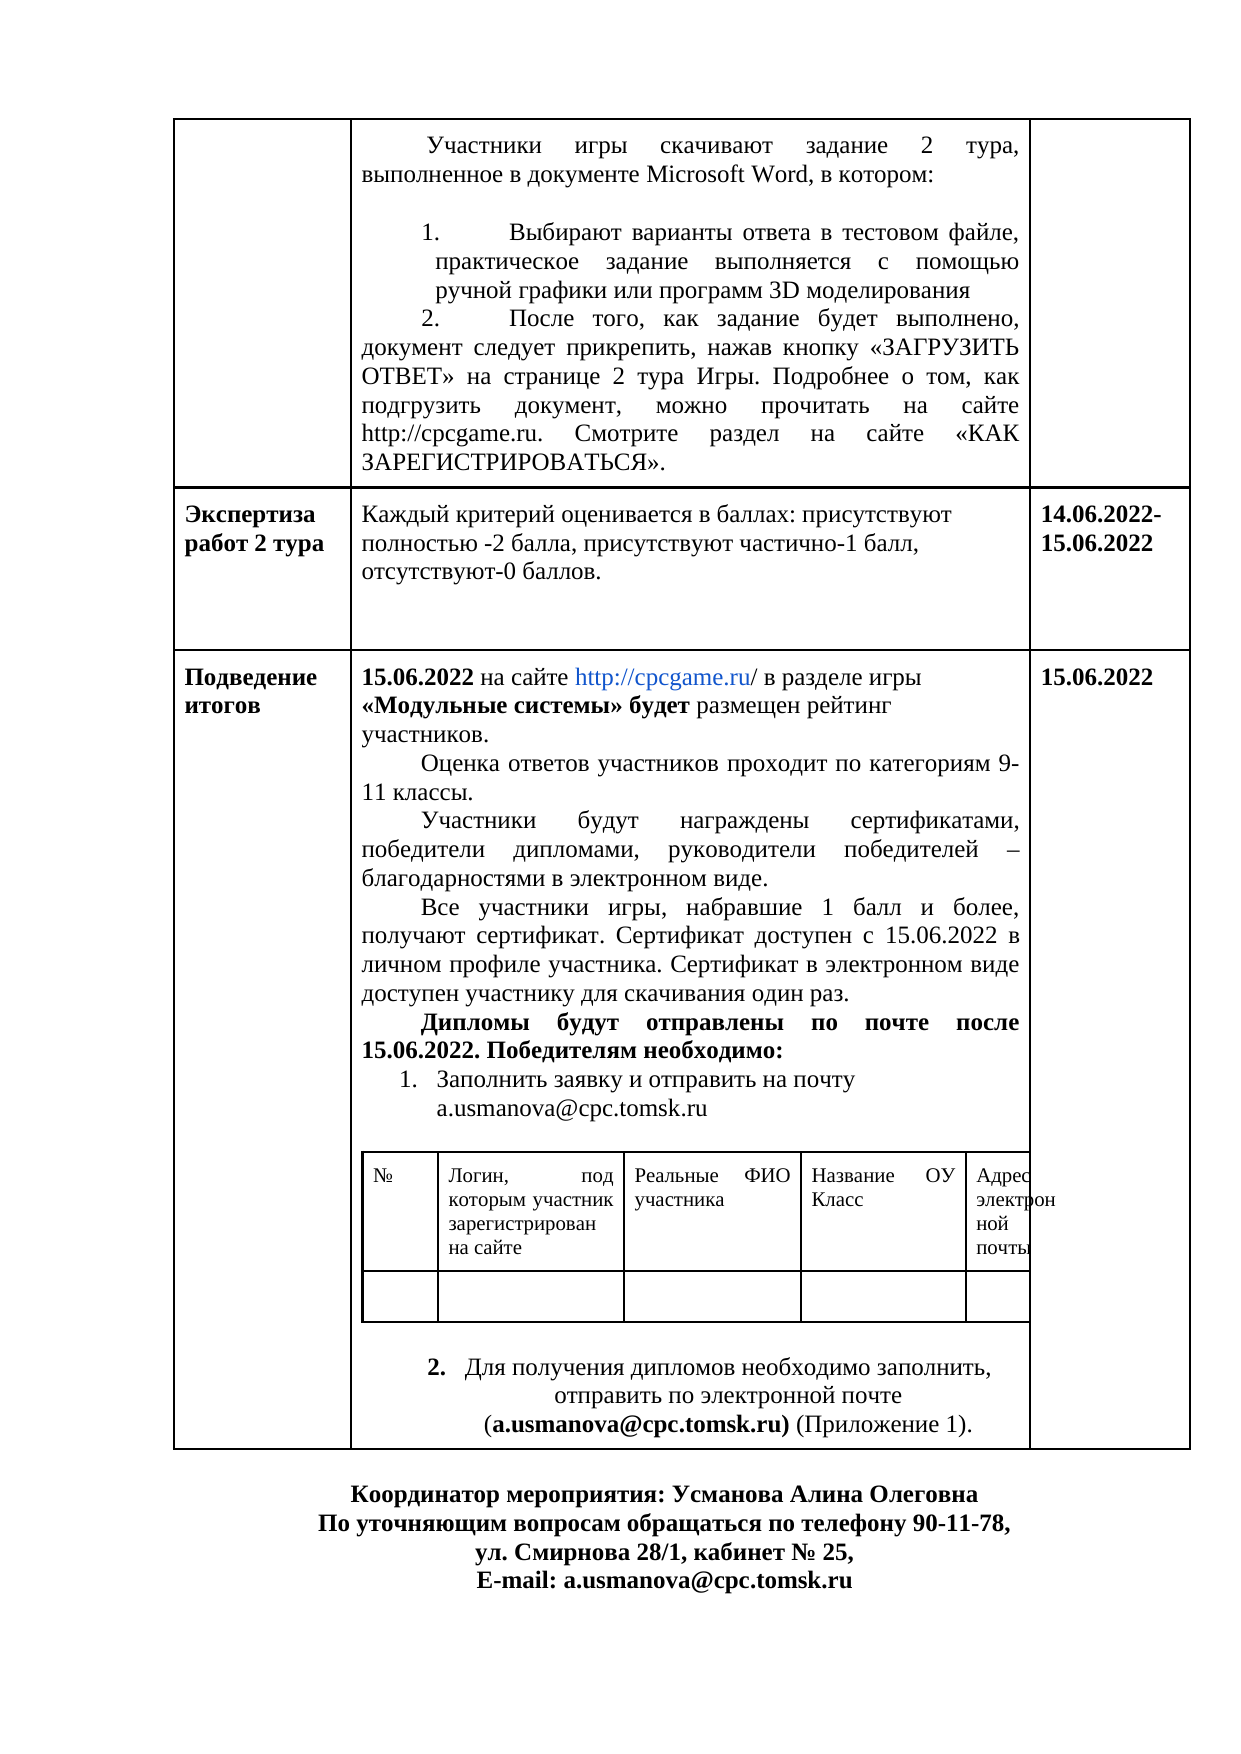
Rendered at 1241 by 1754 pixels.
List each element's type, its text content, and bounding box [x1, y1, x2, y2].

table_cell Каждый критерий оценивается в баллах: присутствуют полностью -2 балла, присутствуют частично-1 балл, отсутствуют-0 баллов. [352, 489, 1029, 649]
table_cell Подведение итогов [175, 651, 350, 1448]
table_cell 15.06.2022 [1031, 651, 1189, 1448]
text ул. Смирнова 28/1, кабинет № 25, [177, 1537, 1152, 1565]
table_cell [1031, 120, 1189, 486]
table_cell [175, 120, 350, 486]
text Координатор мероприятия: Усманова Алина Олеговна [177, 1479, 1152, 1508]
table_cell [352, 120, 1029, 486]
table_cell Экспертиза работ 2 тура [175, 489, 350, 649]
table_cell 14.06.2022-15.06.2022 [1031, 489, 1189, 649]
text По уточняющим вопросам обращаться по телефону 90-11-78, [177, 1508, 1152, 1537]
table_cell 15.06.2022 на сайте http://cpcgame.ru/ в разделе игры «Модульные системы» будет размещен рейтинг участников. Оценка ответов участников проходит по категориям 9-11 классы. Участники будут награждены сертификатами, победители дипломами, руководители победителей – благодарностями в электронном виде. Все участники игры, набравшие 1 балл и более, получают сертификат. Сертификат доступен с 15.06.2022 в личном профиле участника. Сертификат в электронном виде доступен участнику для скачивания один раз. Дипломы будут отправлены по почте после 15.06.2022. Победителям необходимо: Заполнить заявку и отправить на почту a.usmanova@cpc.tomsk.ru Для получения дипломов необходимо заполнить, отправить по электронной почте (a.usmanova@cpc.tomsk.ru) (Приложение 1). [352, 651, 1029, 1448]
text E-mail: a.usmanova@cpc.tomsk.ru [177, 1565, 1152, 1594]
